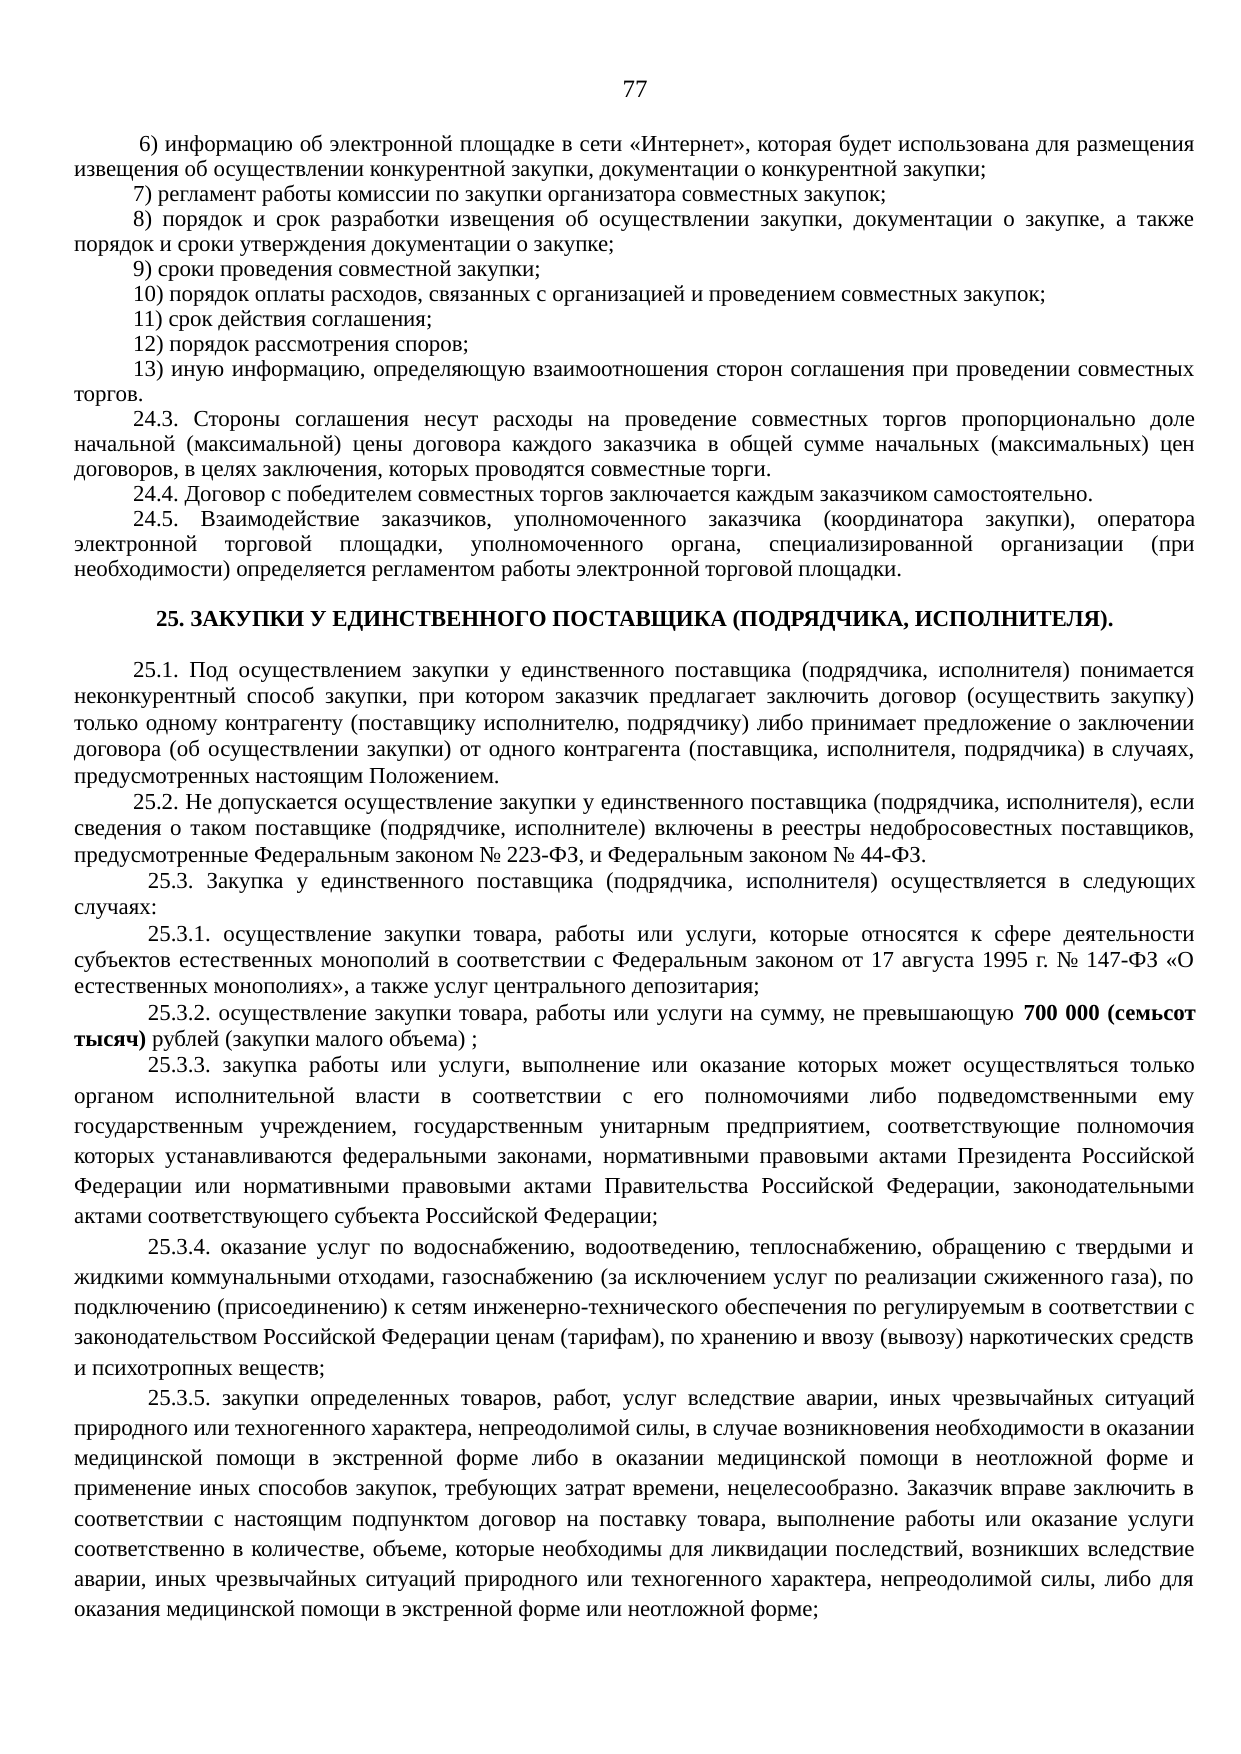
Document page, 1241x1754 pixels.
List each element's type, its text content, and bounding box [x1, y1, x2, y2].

text 24.4. Договор с победителем совместных торгов заключается каждым заказчиком самостоятельно. [74, 481, 1196, 506]
list 25.3. Закупка у единственного поставщика (подрядчика, исполнителя) осуществляется в следующих случаях: [74, 867, 1196, 920]
text 25.3.4. оказание услуг по водоснабжению, водоотведению, теплоснабжению, обращению с твердыми и жидкими коммунальными отходами, газоснабжению (за исключением услуг по реализации сжиженного газа), по подключению (присоединению) к сетям инженерно-технического обеспечения по регулируемым в соответствии с законодательством Российской Федерации ценам (тарифам), по хранению и ввозу (вывозу) наркотических средств и психотропных веществ; [74, 1233, 1196, 1380]
text 9) сроки проведения совместной закупки; [74, 256, 1196, 281]
text 11) срок действия соглашения; [74, 306, 1196, 331]
text 25.3.1. осуществление закупки товара, работы или услуги, которые относятся к сфере деятельности субъектов естественных монополий в соответствии с Федеральным законом от 17 августа 1995 г. № 147-ФЗ «О естественных монополиях», а также услуг центрального депозитария; [74, 920, 1196, 999]
text 25.3.5. закупки определенных товаров, работ, услуг вследствие аварии, иных чрезвычайных ситуаций природного или техногенного характера, непреодолимой силы, в случае возникновения необходимости в оказании медицинской помощи в экстренной форме либо в оказании медицинской помощи в неотложной форме и применение иных способов закупок, требующих затрат времени, нецелесообразно. Заказчик вправе заключить в соответствии с настоящим подпунктом договор на поставку товара, выполнение работы или оказание услуги соответственно в количестве, объеме, которые необходимы для ликвидации последствий, возникших вследствие аварии, иных чрезвычайных ситуаций природного или техногенного характера, непреодолимой силы, либо для оказания медицинской помощи в экстренной форме или неотложной форме; [74, 1384, 1196, 1622]
text 6) информацию об электронной площадке в сети «Интернет», которая будет использована для размещения извещения об осуществлении конкурентной закупки, документации о конкурентной закупки; [74, 131, 1196, 181]
text 10) порядок оплаты расходов, связанных с организацией и проведением совместных закупок; [74, 281, 1196, 306]
text 13) иную информацию, определяющую взаимоотношения сторон соглашения при проведении совместных торгов. [74, 356, 1196, 406]
text 25. ЗАКУПКИ У ЕДИНСТВЕННОГО ПОСТАВЩИКА (ПОДРЯДЧИКА, ИСПОЛНИТЕЛЯ). [74, 606, 1196, 631]
text 12) порядок рассмотрения споров; [74, 331, 1196, 356]
list 25.2. Не допускается осуществление закупки у единственного поставщика (подрядчика, исполнителя), если сведения о таком поставщике (подрядчике, исполнителе) включены в реестры недобросовестных поставщиков, предусмотренные Федеральным законом № 223-ФЗ, и Федеральным законом № 44-ФЗ. [74, 788, 1196, 867]
text 7) регламент работы комиссии по закупки организатора совместных закупок; [74, 181, 1196, 206]
text 8) порядок и срок разработки извещения об осуществлении закупки, документации о закупке, а также порядок и сроки утверждения документации о закупке; [74, 206, 1196, 256]
text 24.5. Взаимодействие заказчиков, уполномоченного заказчика (координатора закупки), оператора электронной торговой площадки, уполномоченного органа, специализированной организации (при необходимости) определяется регламентом работы электронной торговой площадки. [74, 506, 1196, 581]
text 25.3.2. осуществление закупки товара, работы или услуги на сумму, не превышающую 700 000 (семьсот тысяч) рублей (закупки малого объема) ; [74, 999, 1196, 1052]
text 25.1. Под осуществлением закупки у единственного поставщика (подрядчика, исполнителя) понимается неконкурентный способ закупки, при котором заказчик предлагает заключить договор (осуществить закупку) только одному контрагенту (поставщику исполнителю, подрядчику) либо принимает предложение о заключении договора (об осуществлении закупки) от одного контрагента (поставщика, исполнителя, подрядчика) в случаях, предусмотренных настоящим Положением. [74, 656, 1196, 788]
text 25.3.3. закупка работы или услуги, выполнение или оказание которых может осуществляться только органом исполнительной власти в соответствии с его полномочиями либо подведомственными ему государственным учреждением, государственным унитарным предприятием, соответствующие полномочия которых устанавливаются федеральными законами, нормативными правовыми актами Президента Российской Федерации или нормативными правовыми актами Правительства Российской Федерации, законодательными актами соответствующего субъекта Российской Федерации; [74, 1052, 1196, 1229]
text 24.3. Стороны соглашения несут расходы на проведение совместных торгов пропорционально доле начальной (максимальной) цены договора каждого заказчика в общей сумме начальных (максимальных) цен договоров, в целях заключения, которых проводятся совместные торги. [74, 406, 1196, 481]
